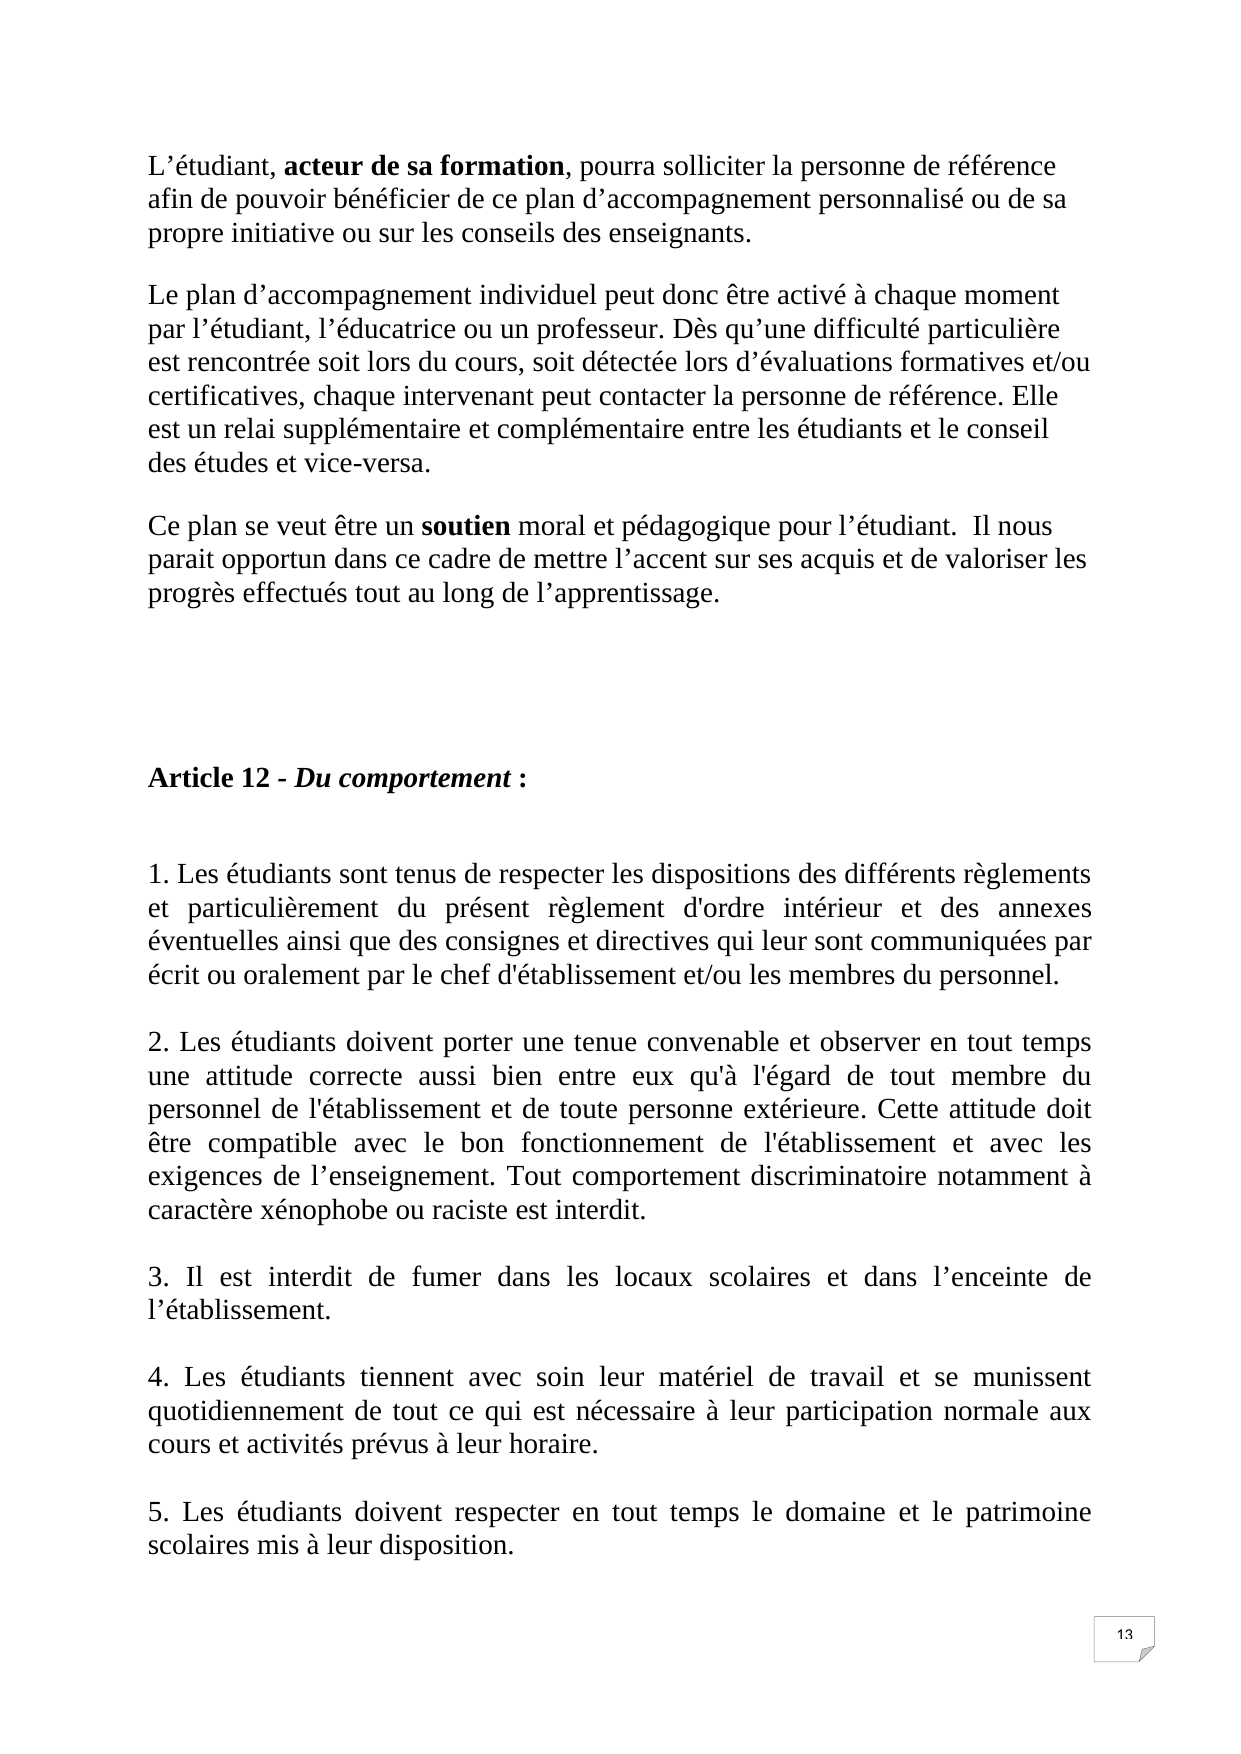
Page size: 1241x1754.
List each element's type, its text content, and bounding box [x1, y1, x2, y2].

text 5. Les étudiants doivent respecter en tout temps le domaine et le patrimoine scolaires mis à leur disposition. [148, 1494, 1093, 1561]
text 4. Les étudiants tiennent avec soin leur matériel de travail et se munissent quotidiennement de tout ce qui est nécessaire à leur participation normale aux cours et activités prévus à leur horaire. [148, 1359, 1093, 1460]
text Ce plan se veut être un soutien moral et pédagogique pour l’étudiant. Il nous parait opportun dans ce cadre de mettre l’accent sur ses acquis et de valoriser les progrès effectués tout au long de l’apprentissage. [148, 508, 1093, 608]
text L’étudiant, acteur de sa formation, pourra solliciter la personne de référence afin de pouvoir bénéficier de ce plan d’accompagnement personnalisé ou de sa propre initiative ou sur les conseils des enseignants. [148, 148, 1093, 248]
text 1. Les étudiants sont tenus de respecter les dispositions des différents règlements et particulièrement du présent règlement d'ordre intérieur et des annexes éventuelles ainsi que des consignes et directives qui leur sont communiquées par écrit ou oralement par le chef d'établissement et/ou les membres du personnel. [148, 856, 1093, 991]
text Le plan d’accompagnement individuel peut donc être activé à chaque moment par l’étudiant, l’éducatrice ou un professeur. Dès qu’une difficulté particulière est rencontrée soit lors du cours, soit détectée lors d’évaluations formatives et/ou certificatives, chaque intervenant peut contacter la personne de référence. Elle est un relai supplémentaire et complémentaire entre les étudiants et le conseil des études et vice-versa. [148, 277, 1093, 479]
text Article 12 - Du comportement : [148, 760, 1093, 794]
text 2. Les étudiants doivent porter une tenue convenable et observer en tout temps une attitude correcte aussi bien entre eux qu'à l'égard de tout membre du personnel de l'établissement et de toute personne extérieure. Cette attitude doit être compatible avec le bon fonctionnement de l'établissement et avec les exigences de l’enseignement. Tout comportement discriminatoire notamment à caractère xénophobe ou raciste est interdit. [148, 1024, 1093, 1225]
text 3. Il est interdit de fumer dans les locaux scolaires et dans l’enceinte de l’établissement. [148, 1259, 1093, 1326]
